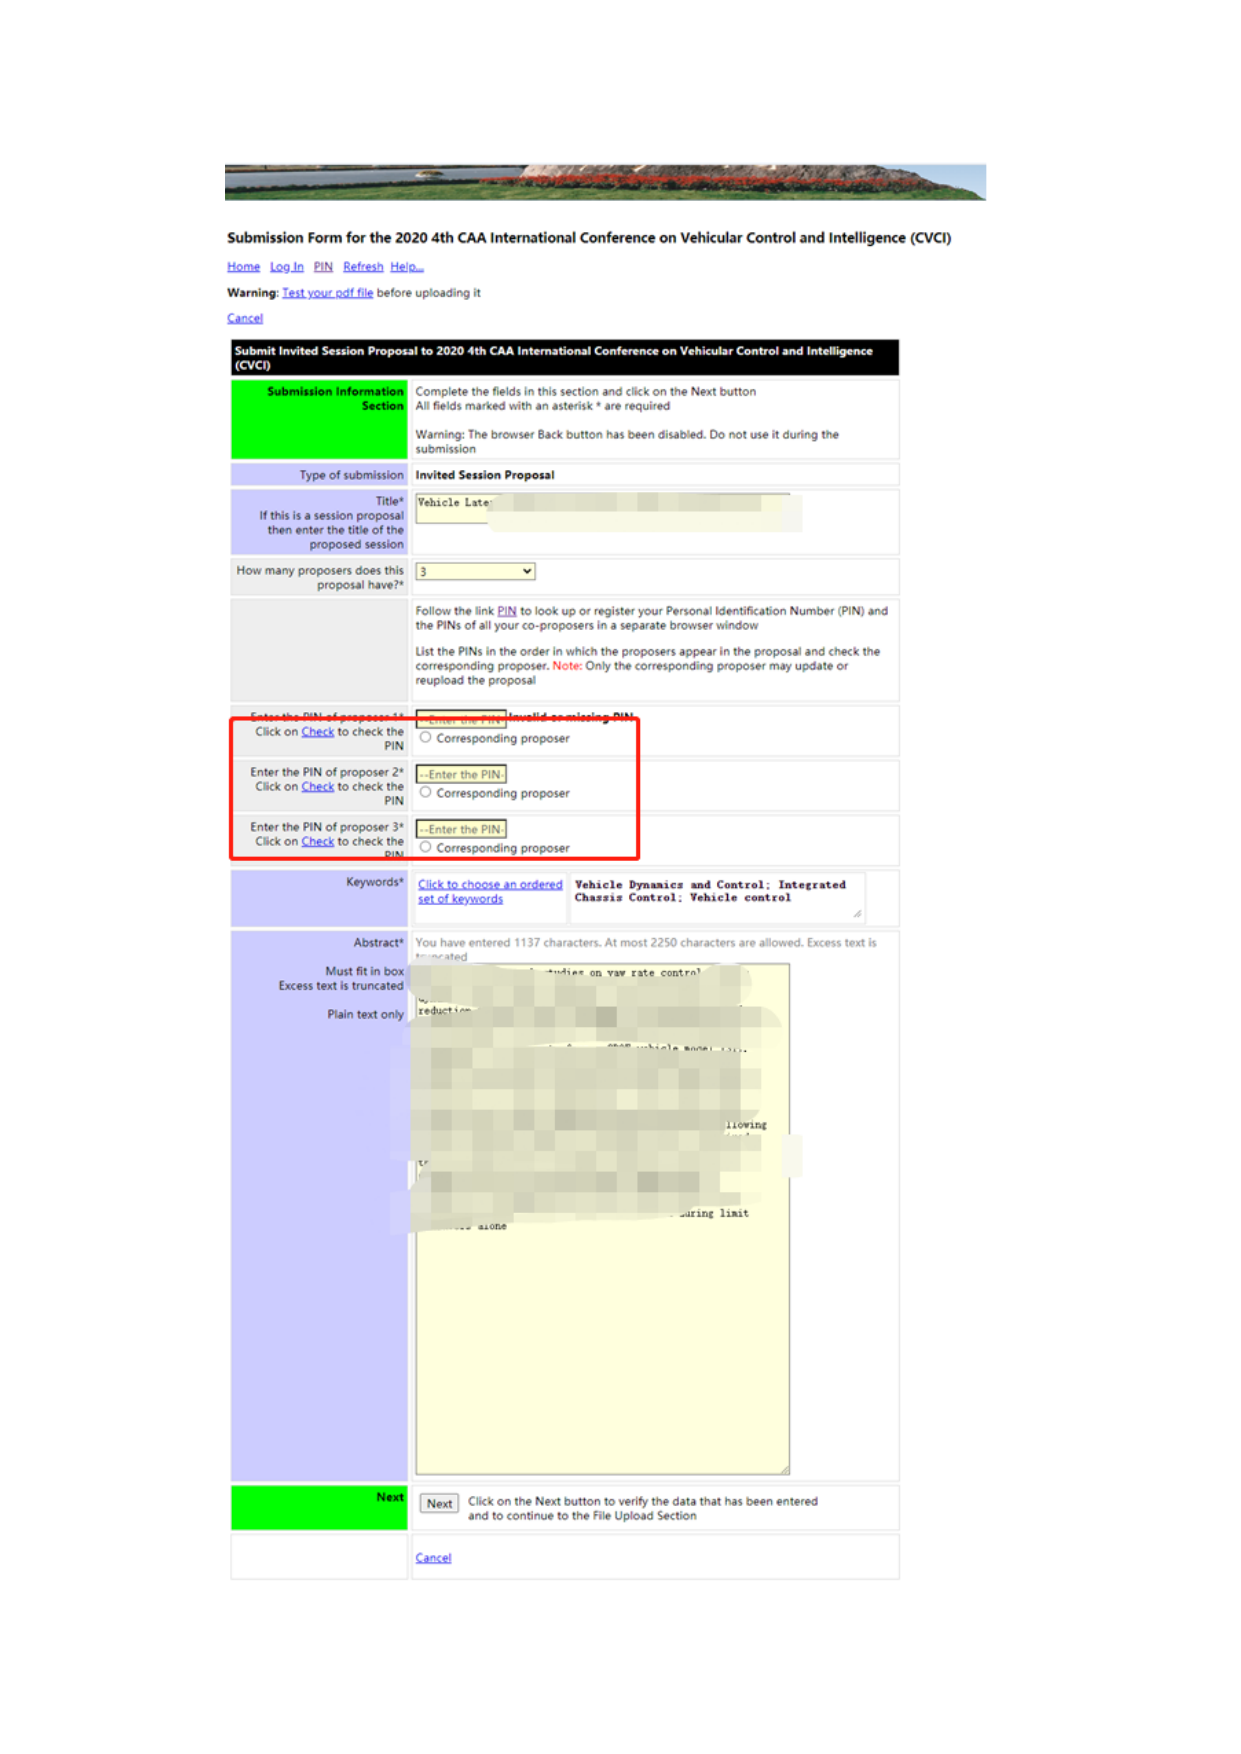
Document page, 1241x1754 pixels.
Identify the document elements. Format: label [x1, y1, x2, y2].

picture [225, 162, 987, 1592]
